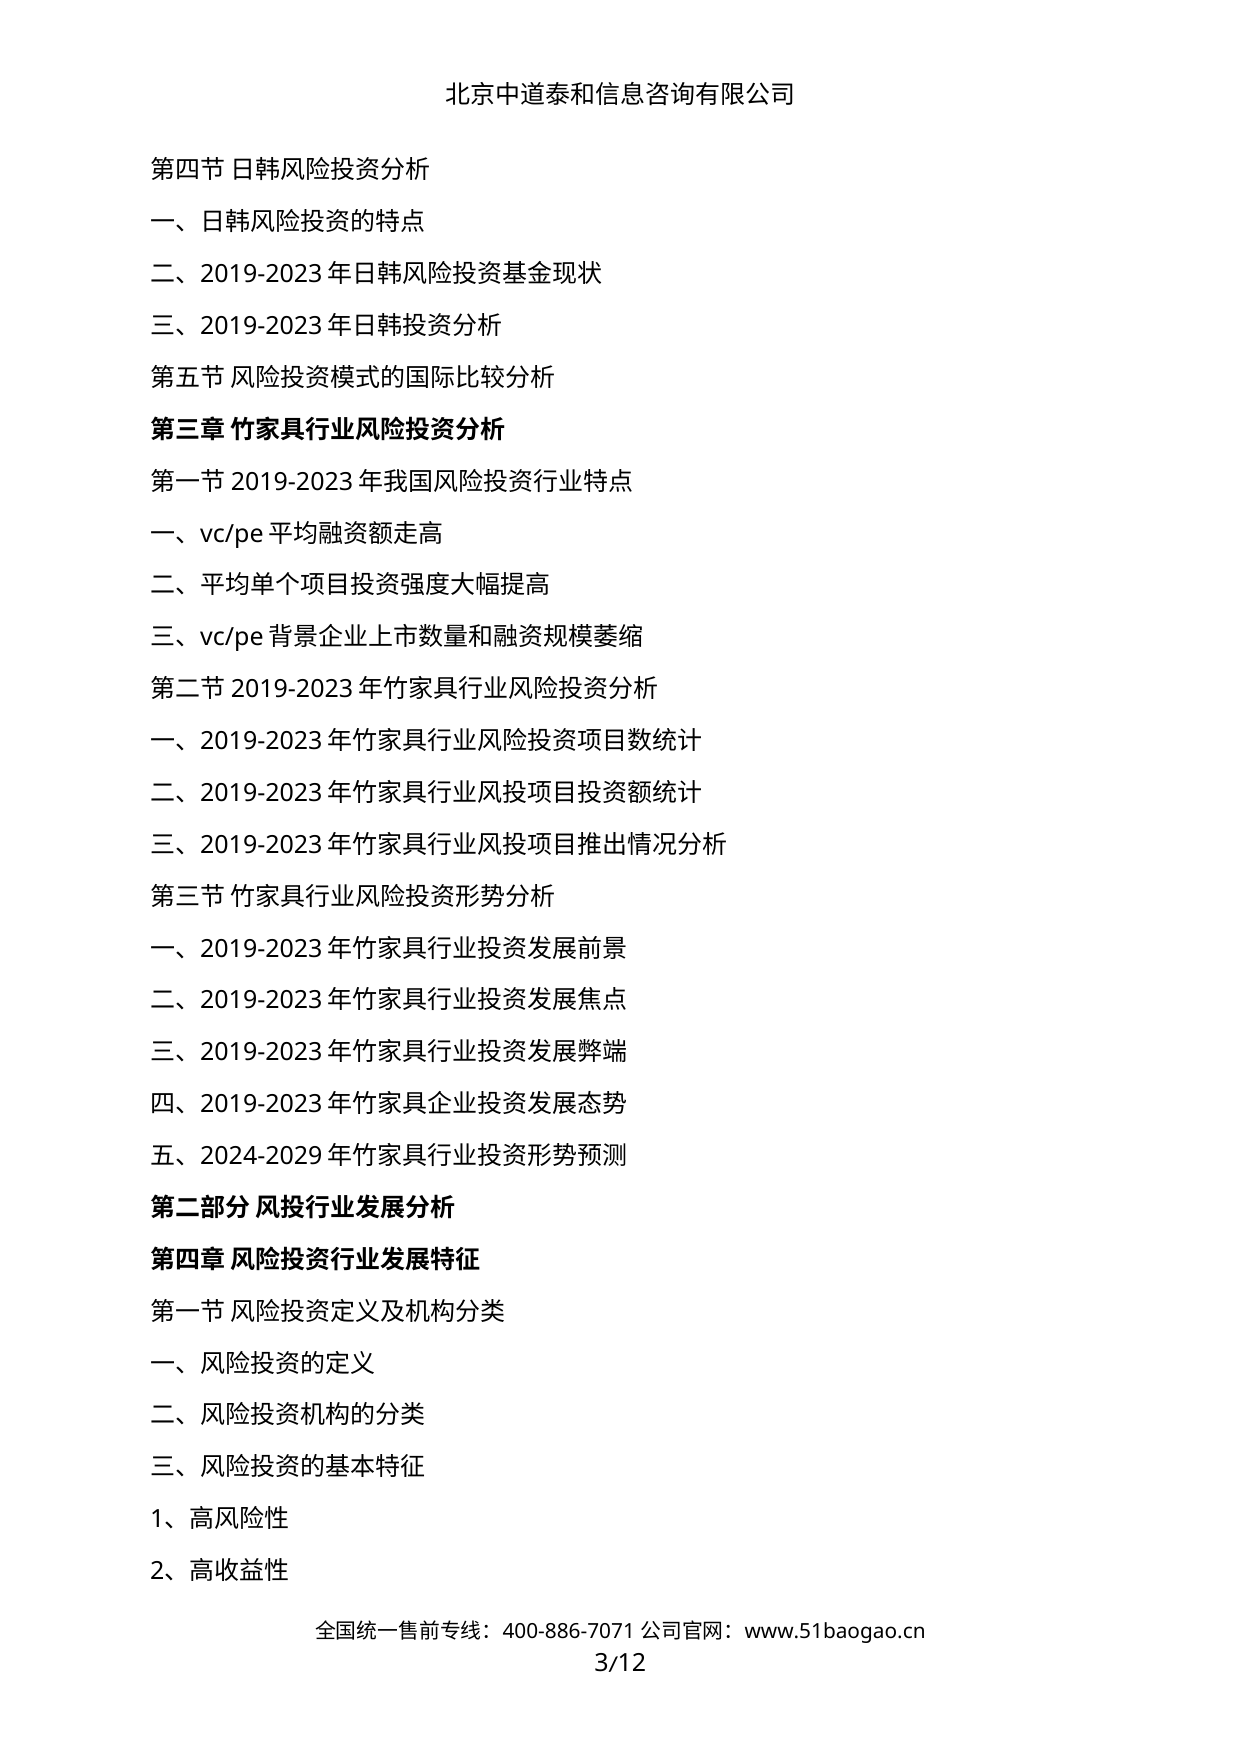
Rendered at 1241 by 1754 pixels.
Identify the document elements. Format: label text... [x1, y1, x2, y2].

text 二、平均单个项目投资强度大幅提高 [150, 565, 1090, 601]
text 第一节 风险投资定义及机构分类 [150, 1291, 1090, 1327]
text 第一节 2019-2023年我国风险投资行业特点 [150, 461, 1090, 497]
text 五、2024-2029年竹家具行业投资形势预测 [150, 1136, 1090, 1172]
text 第二部分 风投行业发展分析 [150, 1187, 1090, 1224]
text 1、高风险性 [150, 1499, 1090, 1535]
text 第三章 竹家具行业风险投资分析 [150, 409, 1090, 446]
text 第四章 风险投资行业发展特征 [150, 1239, 1090, 1276]
text 2、高收益性 [150, 1551, 1090, 1587]
text 一、vc/pe平均融资额走高 [150, 513, 1090, 549]
text 一、2019-2023年竹家具行业风险投资项目数统计 [150, 721, 1090, 757]
text 三、2019-2023年竹家具行业风投项目推出情况分析 [150, 824, 1090, 861]
text 第三节 竹家具行业风险投资形势分析 [150, 876, 1090, 912]
text 三、2019-2023年日韩投资分析 [150, 306, 1090, 342]
text 二、2019-2023年竹家具行业投资发展焦点 [150, 980, 1090, 1016]
text 一、日韩风险投资的特点 [150, 202, 1090, 238]
text 二、2019-2023年竹家具行业风投项目投资额统计 [150, 772, 1090, 809]
text 三、风险投资的基本特征 [150, 1447, 1090, 1483]
text 第五节 风险投资模式的国际比较分析 [150, 357, 1090, 394]
text 三、2019-2023年竹家具行业投资发展弊端 [150, 1032, 1090, 1068]
text 三、vc/pe背景企业上市数量和融资规模萎缩 [150, 617, 1090, 653]
text 一、风险投资的定义 [150, 1343, 1090, 1379]
text 四、2019-2023年竹家具企业投资发展态势 [150, 1084, 1090, 1120]
text 第四节 日韩风险投资分析 [150, 150, 1090, 186]
text 二、风险投资机构的分类 [150, 1395, 1090, 1431]
text 一、2019-2023年竹家具行业投资发展前景 [150, 928, 1090, 964]
text 第二节 2019-2023年竹家具行业风险投资分析 [150, 669, 1090, 705]
text 二、2019-2023年日韩风险投资基金现状 [150, 254, 1090, 290]
